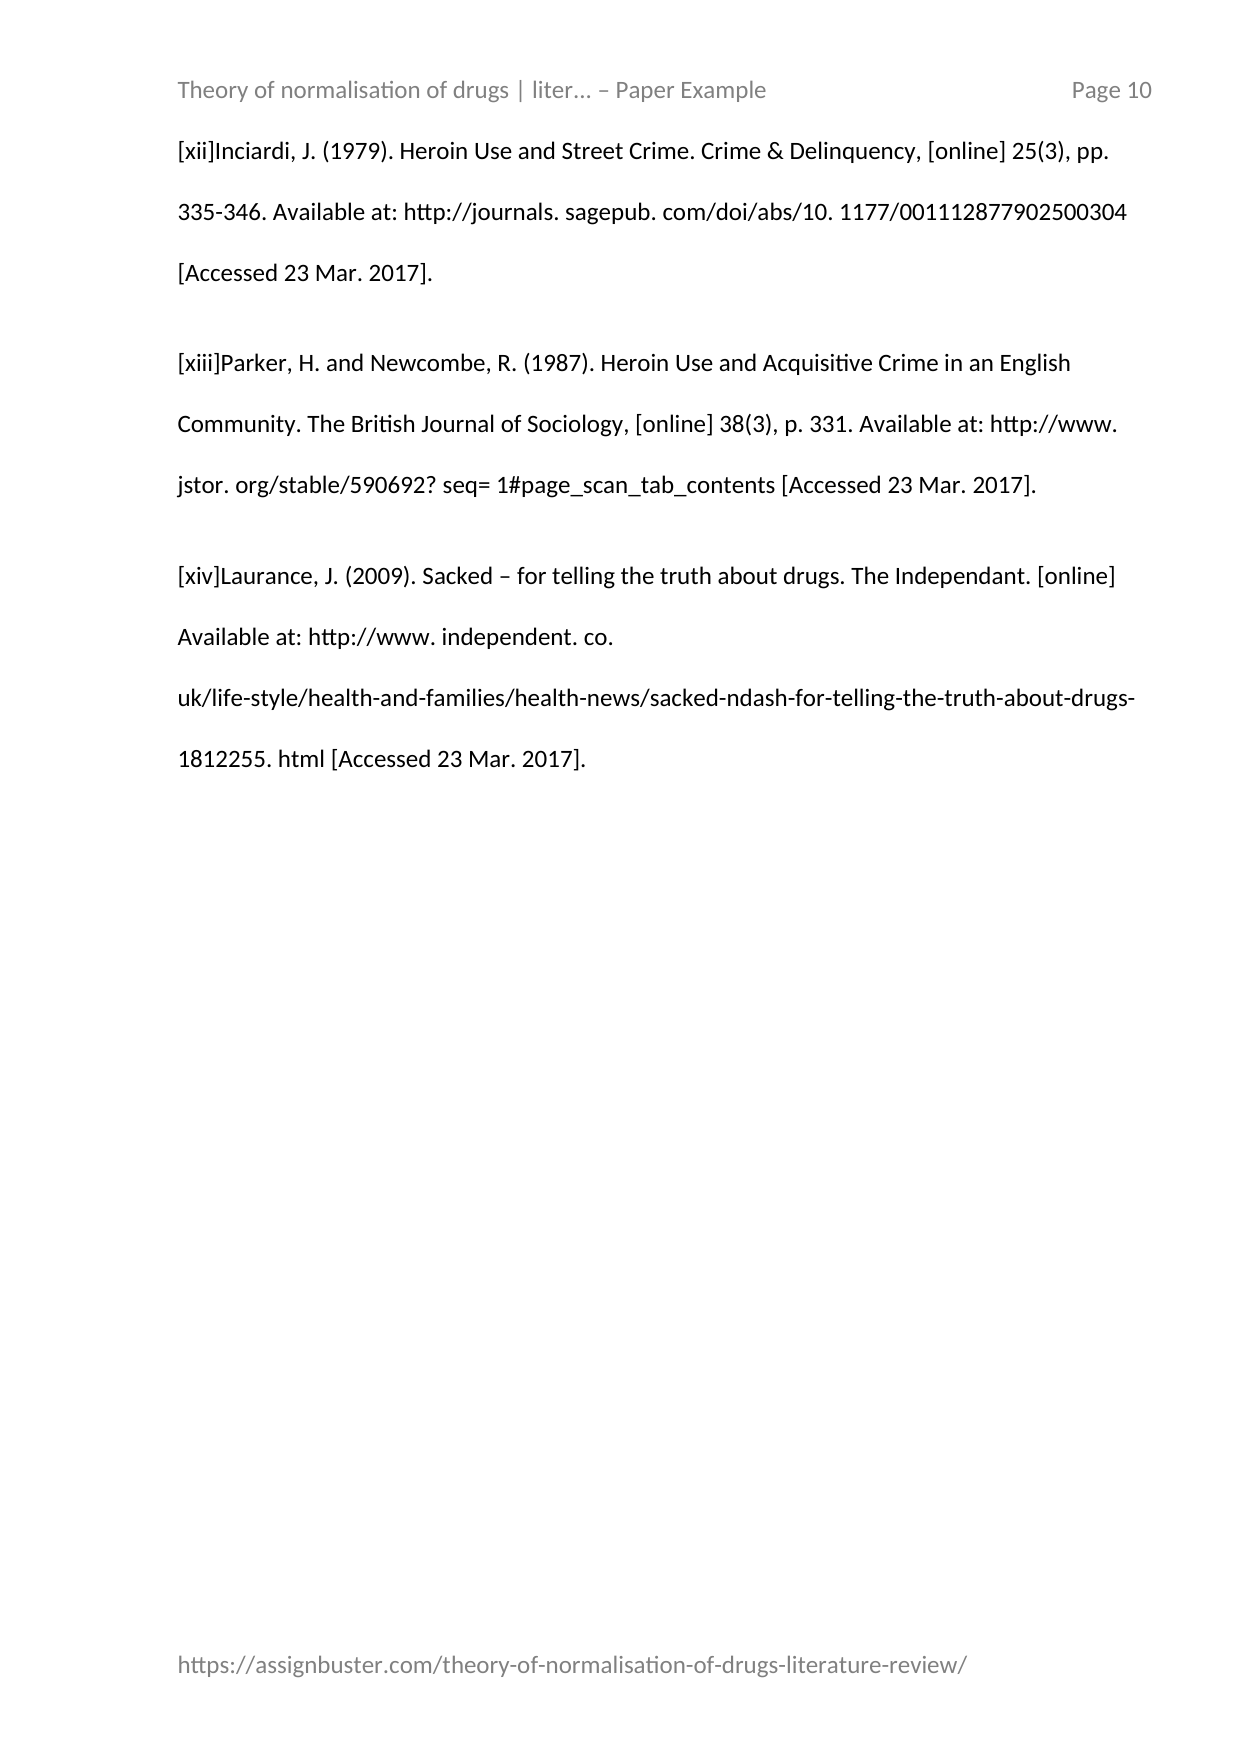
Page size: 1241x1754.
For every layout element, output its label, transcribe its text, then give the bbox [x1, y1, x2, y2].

text [xiii]Parker, H. and Newcombe, R. (1987). Heroin Use and Acquisitive Crime in an English Community. The British Journal of Sociology, [online] 38(3), p. 331. Available at: http://www. jstor. org/stable/590692? seq= 1#page_scan_tab_contents [Accessed 23 Mar. 2017]. [177, 347, 1152, 500]
text [xii]Inciardi, J. (1979). Heroin Use and Street Crime. Crime & Delinquency, [online] 25(3), pp. 335-346. Available at: http://journals. sagepub. com/doi/abs/10. 1177/001112877902500304 [Accessed 23 Mar. 2017]. [177, 135, 1152, 287]
text [xiv]Laurance, J. (2009). Sacked – for telling the truth about drugs. The Independant. [online] Available at: http://www. independent. co. uk/life-style/health-and-families/health-news/sacked-ndash-for-telling-the-truth-about-drugs-1812255. html [Accessed 23 Mar. 2017]. [177, 560, 1152, 774]
